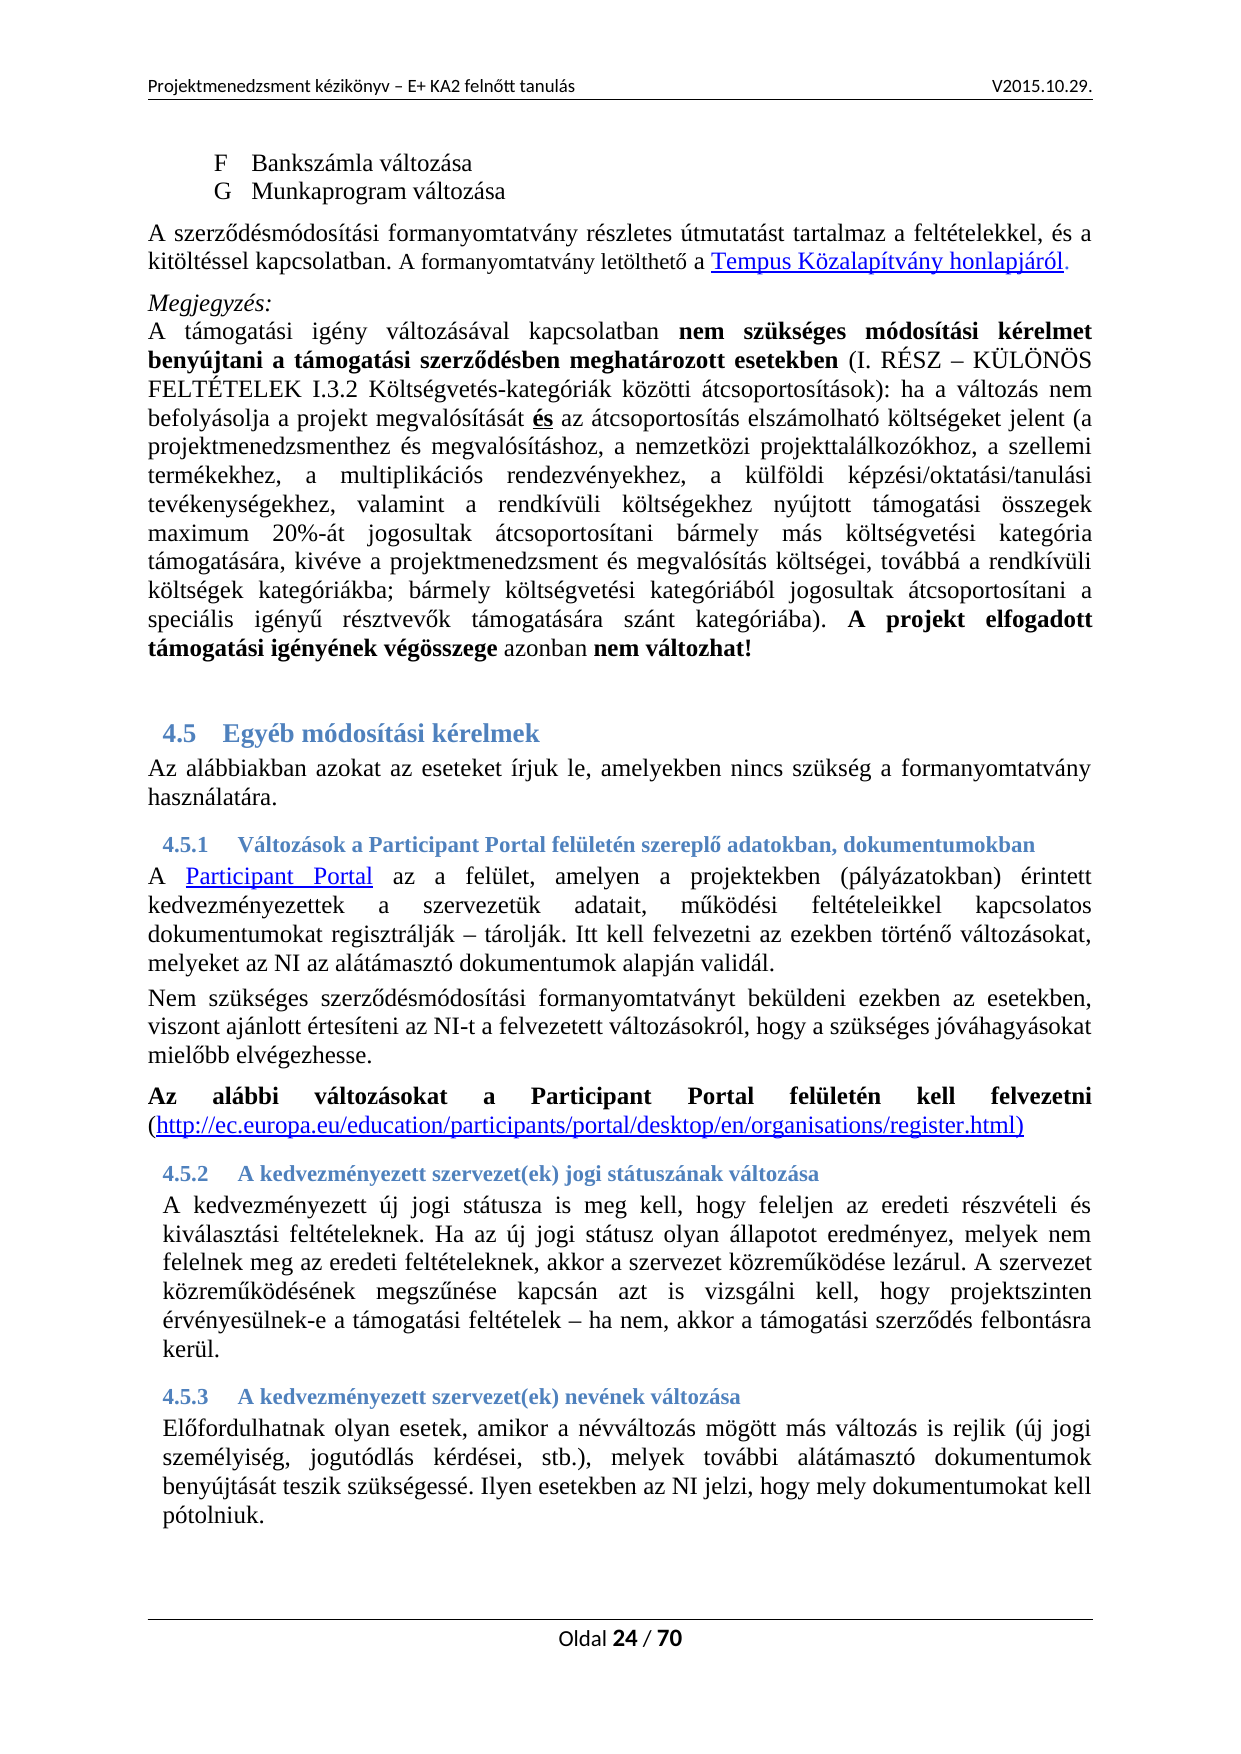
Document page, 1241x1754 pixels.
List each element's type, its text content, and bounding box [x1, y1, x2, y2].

subtitle Változások a Participant Portal felületén szereplő adatokban, dokumentumokban [162, 831, 1093, 858]
text A kedvezményezett új jogi státusza is meg kell, hogy feleljen az eredeti részvételi és kiválasztási feltételeknek. Ha az új jogi státusz olyan állapotot eredményez, melyek nem felelnek meg az eredeti feltételeknek, akkor a szervezet közreműködése lezárul. A szervezet közreműködésének megszűnése kapcsán azt is vizsgálni kell, hogy projektszinten érvényesülnek-e a támogatási feltételek – ha nem, akkor a támogatási szerződés felbontásra kerül. [162, 1190, 1093, 1362]
text A Participant Portal az a felület, amelyen a projektekben (pályázatokban) érintett kedvezményezettek a szervezetük adatait, működési feltételeikkel kapcsolatos dokumentumokat regisztrálják – tárolják. Itt kell felvezetni az ezekben történő változásokat, melyeket az NI az alátámasztó dokumentumok alapján validál. [148, 861, 1093, 976]
text A szerződésmódosítási formanyomtatvány részletes útmutatást tartalmaz a feltételekkel, és a kitöltéssel kapcsolatban. A formanyomtatvány letölthető a Tempus Közalapítvány honlapjáról. [148, 218, 1093, 275]
list Munkaprogram változása [213, 176, 1093, 205]
text A támogatási igény változásával kapcsolatban nem szükséges módosítási kérelmet benyújtani a támogatási szerződésben meghatározott esetekben (I. RÉSZ – KÜLÖNÖS FELTÉTELEK I.3.2 Költségvetés-kategóriák közötti átcsoportosítások): ha a változás nem befolyásolja a projekt megvalósítását és az átcsoportosítás elszámolható költségeket jelent (a projektmenedzsmenthez és megvalósításhoz, a nemzetközi projekttalálkozókhoz, a szellemi termékekhez, a multiplikációs rendezvényekhez, a külföldi képzési/oktatási/tanulási tevékenységekhez, valamint a rendkívüli költségekhez nyújtott támogatási összegek maximum 20%-át jogosultak átcsoportosítani bármely más költségvetési kategória támogatására, kivéve a projektmenedzsment és megvalósítás költségei, továbbá a rendkívüli költségek kategóriákba; bármely költségvetési kategóriából jogosultak átcsoportosítani a speciális igényű résztvevők támogatására szánt kategóriába). A projekt elfogadott támogatási igényének végösszege azonban nem változhat! [148, 316, 1093, 661]
subtitle Egyéb módosítási kérelmek [162, 717, 1093, 748]
text Az alábbiakban azokat az eseteket írjuk le, amelyekben nincs szükség a formanyomtatvány használatára. [148, 753, 1093, 810]
text Nem szükséges szerződésmódosítási formanyomtatványt beküldeni ezekben az esetekben, viszont ajánlott értesíteni az NI-t a felvezetett változásokról, hogy a szükséges jóváhagyásokat mielőbb elvégezhesse. [148, 983, 1093, 1069]
list Bankszámla változása [213, 148, 1093, 176]
text Az alábbi változásokat a Participant Portal felületén kell felvezetni (http://ec.europa.eu/education/participants/portal/desktop/en/organisations/register.html) [148, 1081, 1093, 1139]
subtitle A kedvezményezett szervezet(ek) jogi státuszának változása [162, 1160, 1093, 1186]
subtitle A kedvezményezett szervezet(ek) nevének változása [162, 1383, 1093, 1410]
text Előfordulhatnak olyan esetek, amikor a névváltozás mögött más változás is rejlik (új jogi személyiség, jogutódlás kérdései, stb.), melyek további alátámasztó dokumentumok benyújtását teszik szükségessé. Ilyen esetekben az NI jelzi, hogy mely dokumentumokat kell pótolniuk. [162, 1413, 1093, 1528]
text Megjegyzés: [148, 288, 1093, 316]
